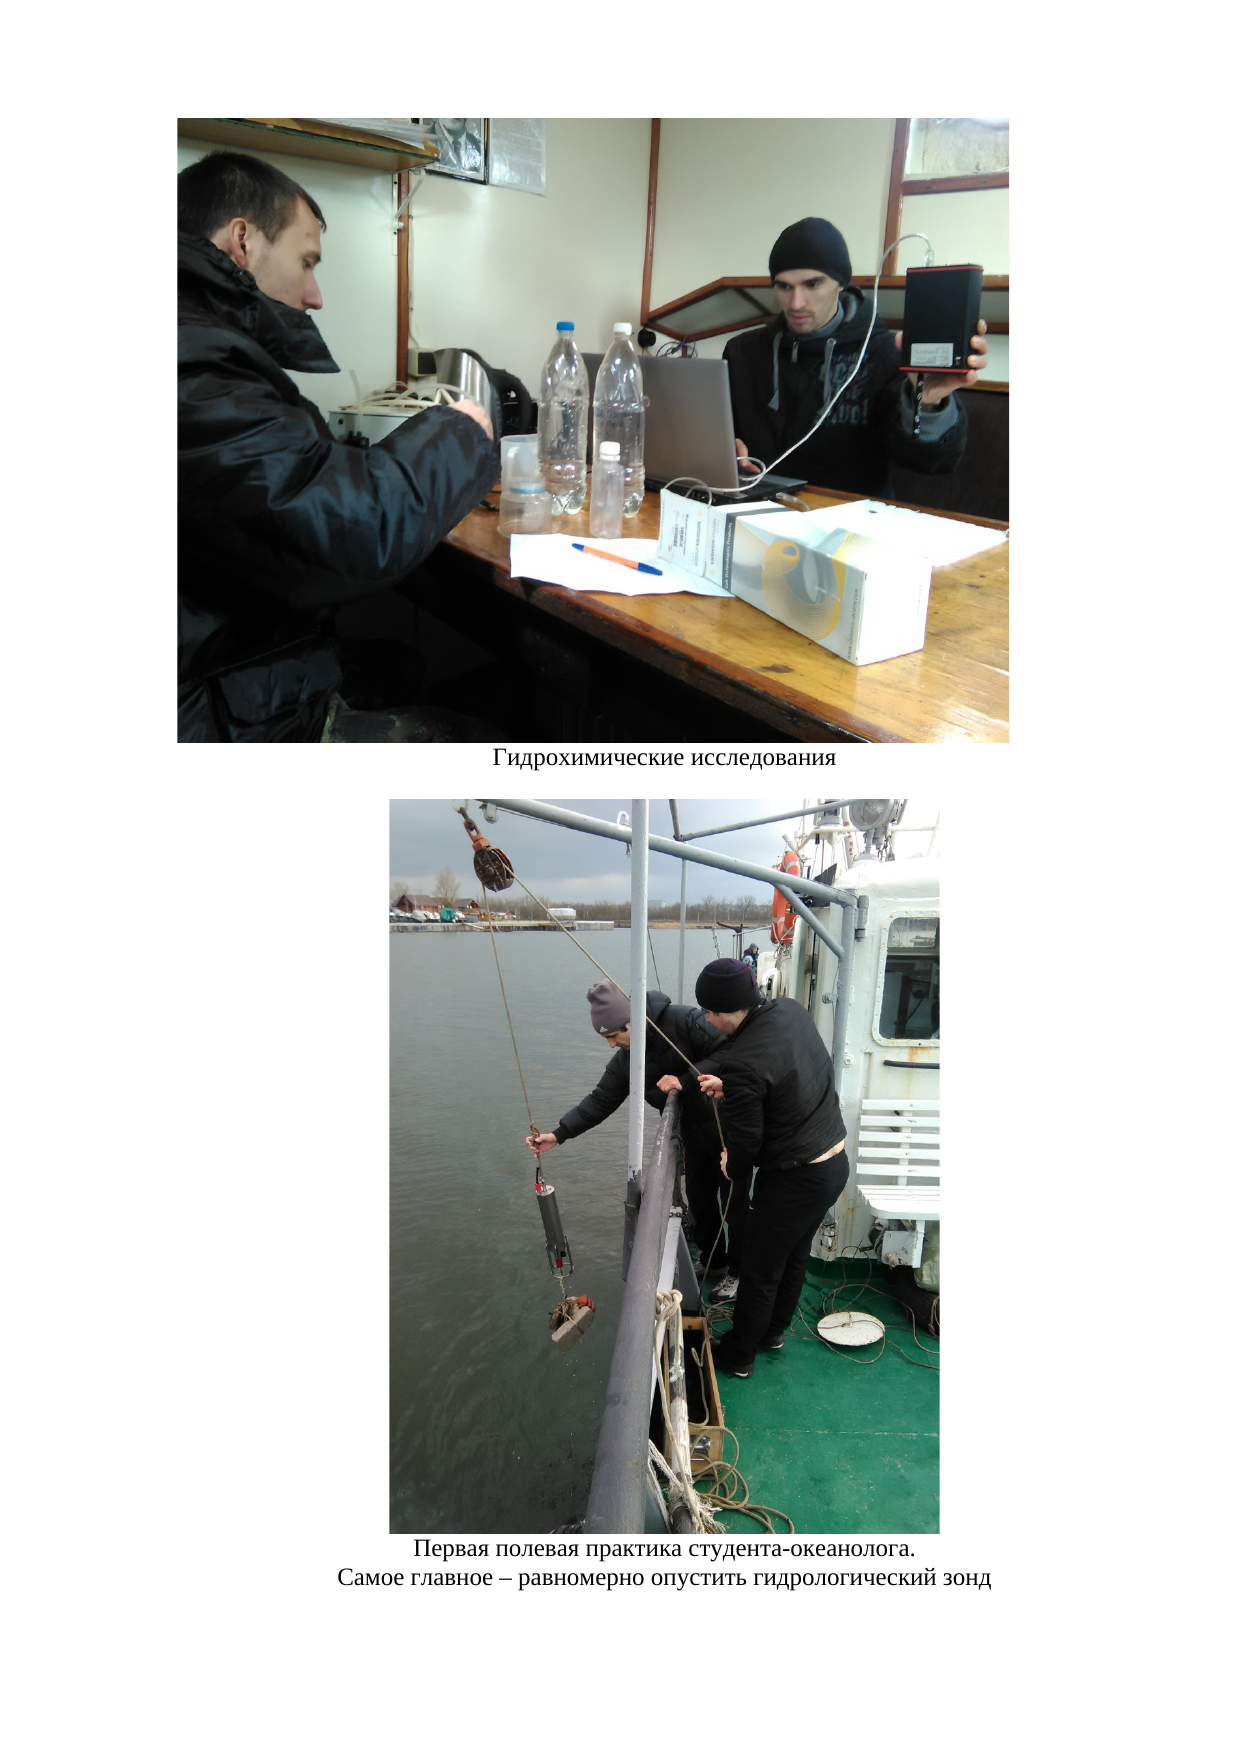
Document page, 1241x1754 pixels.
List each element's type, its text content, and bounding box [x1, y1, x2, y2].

picture [389, 799, 940, 1534]
picture [177, 118, 1010, 743]
text Первая полевая практика студента-океанолога. [177, 1533, 1152, 1562]
text Самое главное – равномерно опустить гидрологический зонд [177, 1562, 1152, 1591]
text Гидрохимические исследования [177, 742, 1152, 771]
